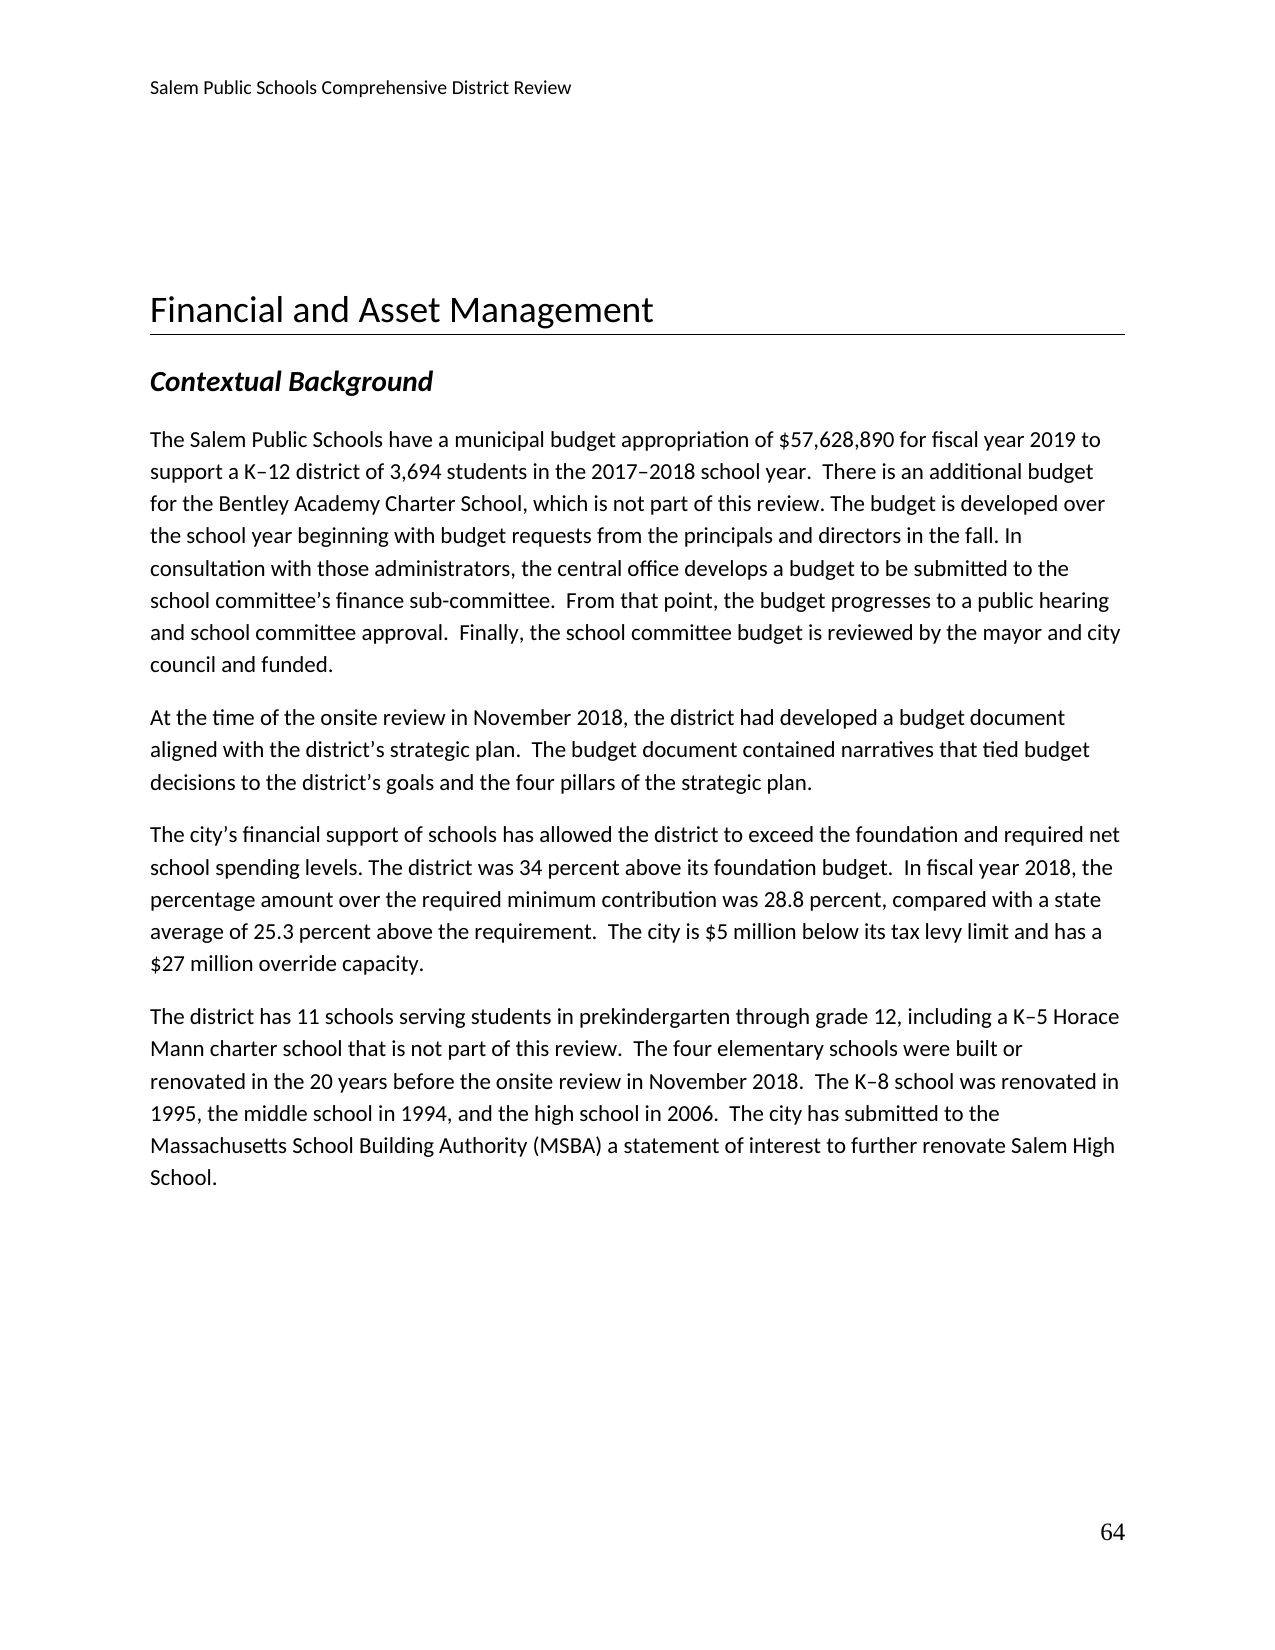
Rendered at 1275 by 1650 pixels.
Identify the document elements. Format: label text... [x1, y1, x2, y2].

text The city’s financial support of schools has allowed the district to exceed the foundation and required net school spending levels. The district was 34 percent above its foundation budget. In fiscal year 2018, the percentage amount over the required minimum contribution was 28.8 percent, compared with a state average of 25.3 percent above the requirement. The city is $5 million below its tax levy limit and has a $27 million override capacity. [150, 821, 1125, 977]
text Financial and Asset Management [150, 286, 1125, 334]
text The Salem Public Schools have a municipal budget appropriation of $57,628,890 for fiscal year 2019 to support a K–12 district of 3,694 students in the 2017–2018 school year. There is an additional budget for the Bentley Academy Charter School, which is not part of this review. The budget is developed over the school year beginning with budget requests from the principals and directors in the fall. In consultation with those administrators, the central office develops a budget to be submitted to the school committee’s finance sub-committee. From that point, the budget progresses to a public hearing and school committee approval. Finally, the school committee budget is reviewed by the mayor and city council and funded. [150, 425, 1125, 678]
text The district has 11 schools serving students in prekindergarten through grade 12, including a K–5 Horace Mann charter school that is not part of this review. The four elementary schools were built or renovated in the 20 years before the onsite review in November 2018. The K–8 school was renovated in 1995, the middle school in 1994, and the high school in 2006. The city has submitted to the Massachusetts School Building Authority (MSBA) a statement of interest to further renovate Salem High School. [150, 1002, 1125, 1191]
text Contextual Background [150, 363, 1125, 399]
text At the time of the onsite review in November 2018, the district had developed a budget document aligned with the district’s strategic plan. The budget document contained narratives that tied budget decisions to the district’s goals and the four pillars of the strategic plan. [150, 703, 1125, 796]
